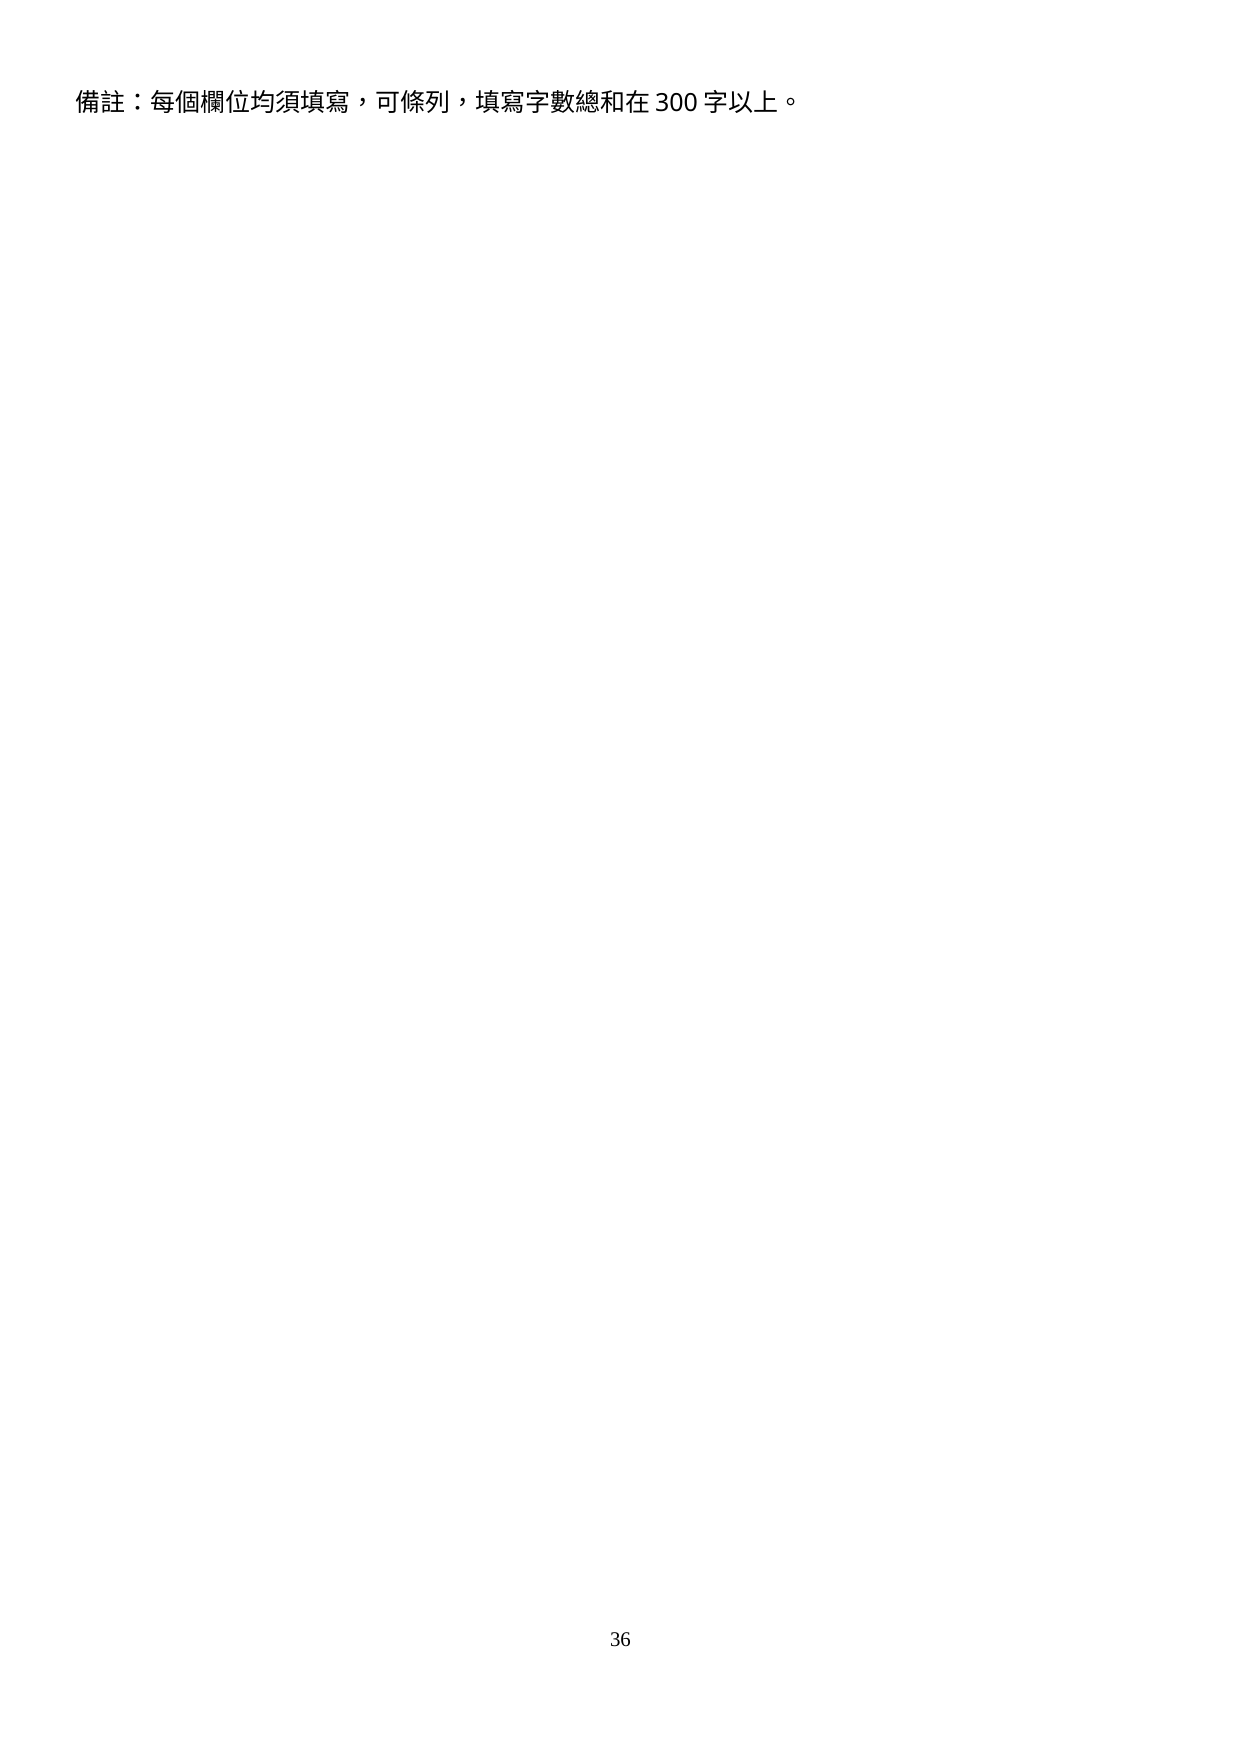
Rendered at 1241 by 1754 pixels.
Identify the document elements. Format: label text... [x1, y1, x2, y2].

text 備註：每個欄位均須填寫，可條列，填寫字數總和在300字以上。 [75, 82, 1065, 119]
